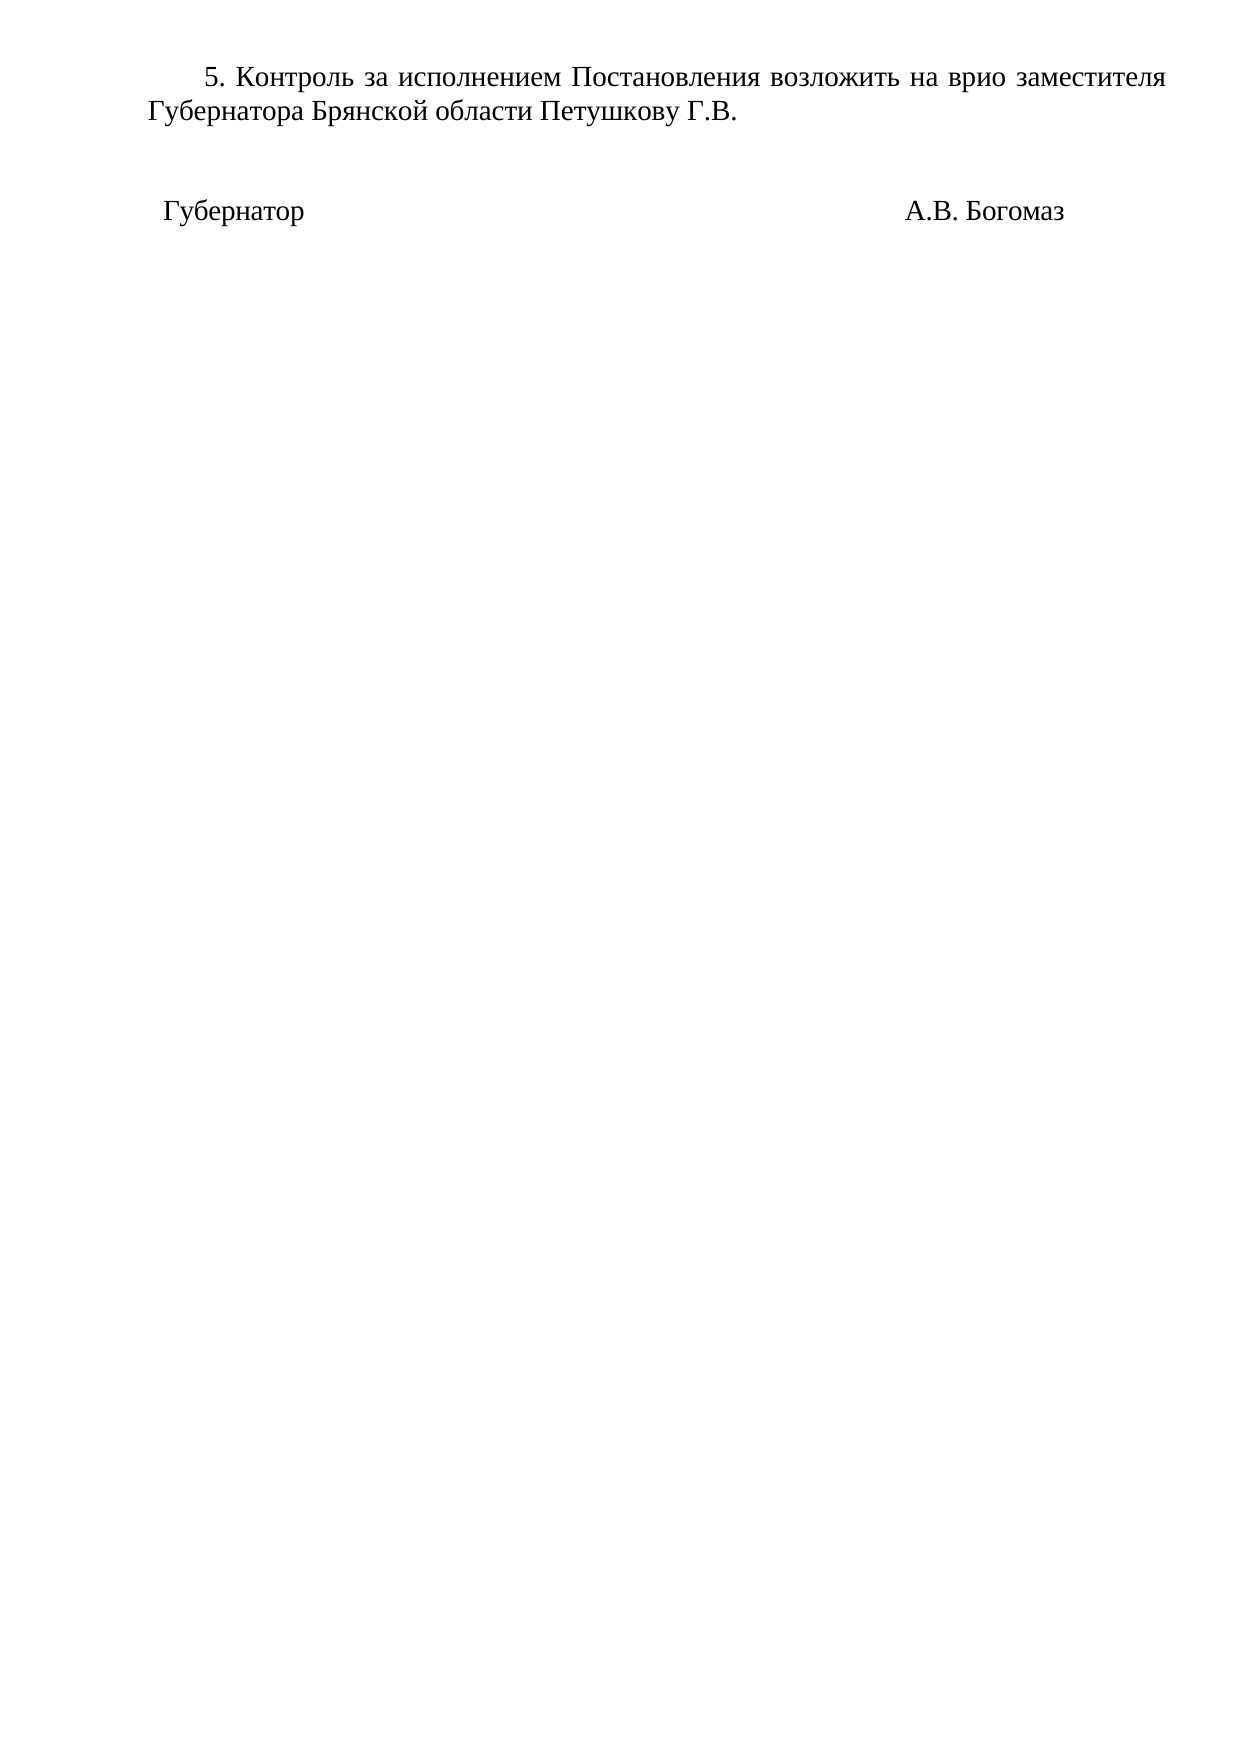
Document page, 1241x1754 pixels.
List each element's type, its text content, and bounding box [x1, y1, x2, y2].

text 5. Контроль за исполнением Постановления возложить на врио заместителя Губернатора Брянской области Петушкову Г.В. [148, 59, 1166, 126]
text Губернатор А.В. Богомаз [149, 193, 1166, 227]
